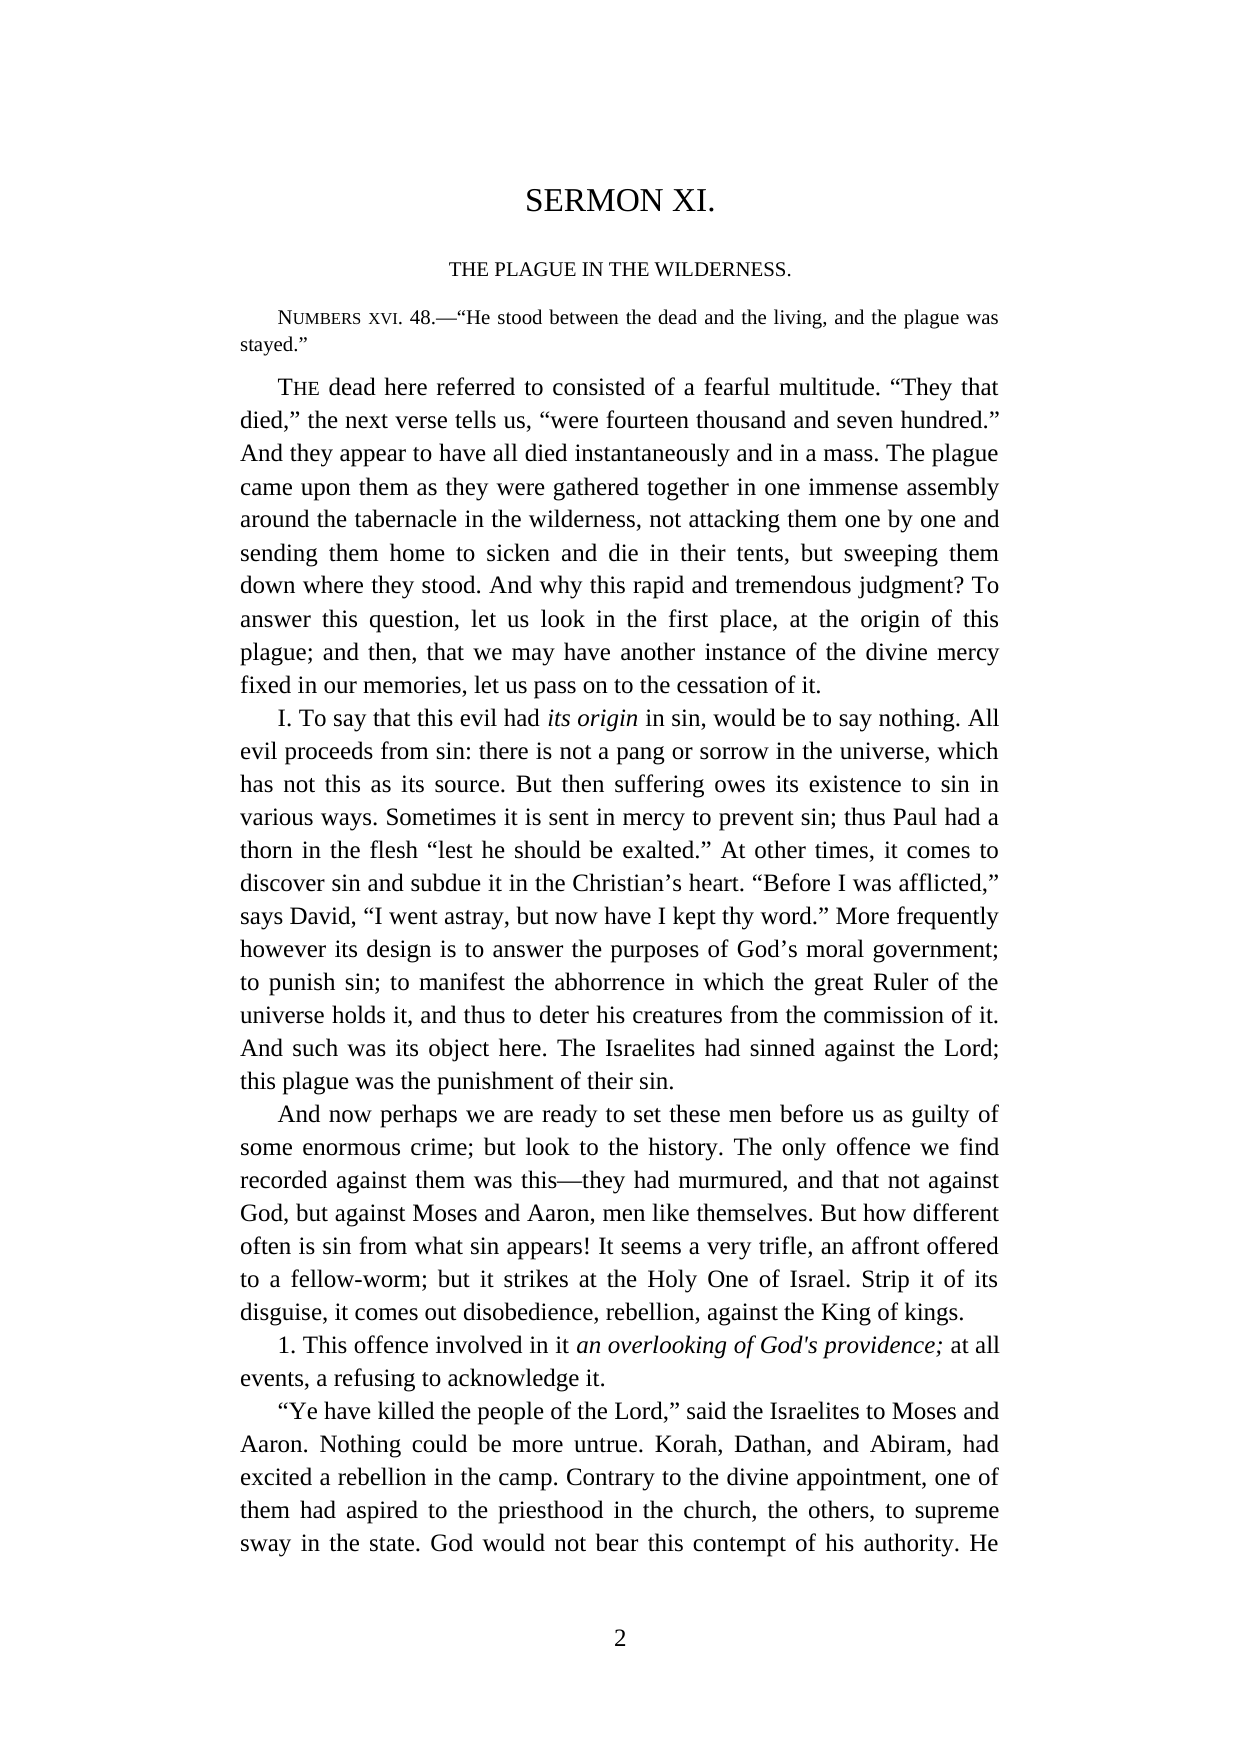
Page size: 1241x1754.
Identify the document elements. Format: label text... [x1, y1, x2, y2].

text I. To say that this evil had its origin in sin, would be to say nothing. All evil proceeds from sin: there is not a pang or sorrow in the universe, which has not this as its source. But then suffering owes its existence to sin in various ways. Sometimes it is sent in mercy to prevent sin; thus Paul had a thorn in the flesh “lest he should be exalted.” At other times, it comes to discover sin and subdue it in the Christian’s heart. “Before I was afflicted,” says David, “I went astray, but now have I kept thy word.” More frequently however its design is to answer the purposes of God’s moral government; to punish sin; to manifest the abhorrence in which the great Ruler of the universe holds it, and thus to deter his creatures from the commission of it. And such was its object here. The Israelites had sinned against the Lord; this plague was the punishment of their sin. [240, 703, 1000, 1095]
text Numbers xvi. 48.—“He stood between the dead and the living, and the plague was stayed.” [240, 305, 1000, 356]
text The dead here referred to consisted of a fearful multitude. “They that died,” the next verse tells us, “were fourteen thousand and seven hundred.” And they appear to have all died instantaneously and in a mass. The plague came upon them as they were gathered together in one immense assembly around the tabernacle in the wilderness, not attacking them one by one and sending them home to sicken and die in their tents, but sweeping them down where they stood. And why this rapid and tremendous judgment? To answer this question, let us look in the first place, at the origin of this plague; and then, that we may have another instance of the divine mercy fixed in our memories, let us pass on to the cessation of it. [240, 372, 1000, 698]
text 1. This offence involved in it an overlooking of God's providence; at all events, a refusing to acknowledge it. [240, 1330, 1000, 1392]
text SERMON XI. [240, 180, 1000, 218]
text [240, 1396, 1000, 1557]
text THE PLAGUE IN THE WILDERNESS. [240, 257, 1000, 281]
text And now perhaps we are ready to set these men before us as guilty of some enormous crime; but look to the history. The only offence we find recorded against them was this—they had murmured, and that not against God, but against Moses and Aaron, men like themselves. But how different often is sin from what sin appears! It seems a very trifle, an affront offered to a fellow-worm; but it strikes at the Holy One of Israel. Strip it of its disguise, it comes out disobedience, rebellion, against the King of kings. [240, 1099, 1000, 1326]
